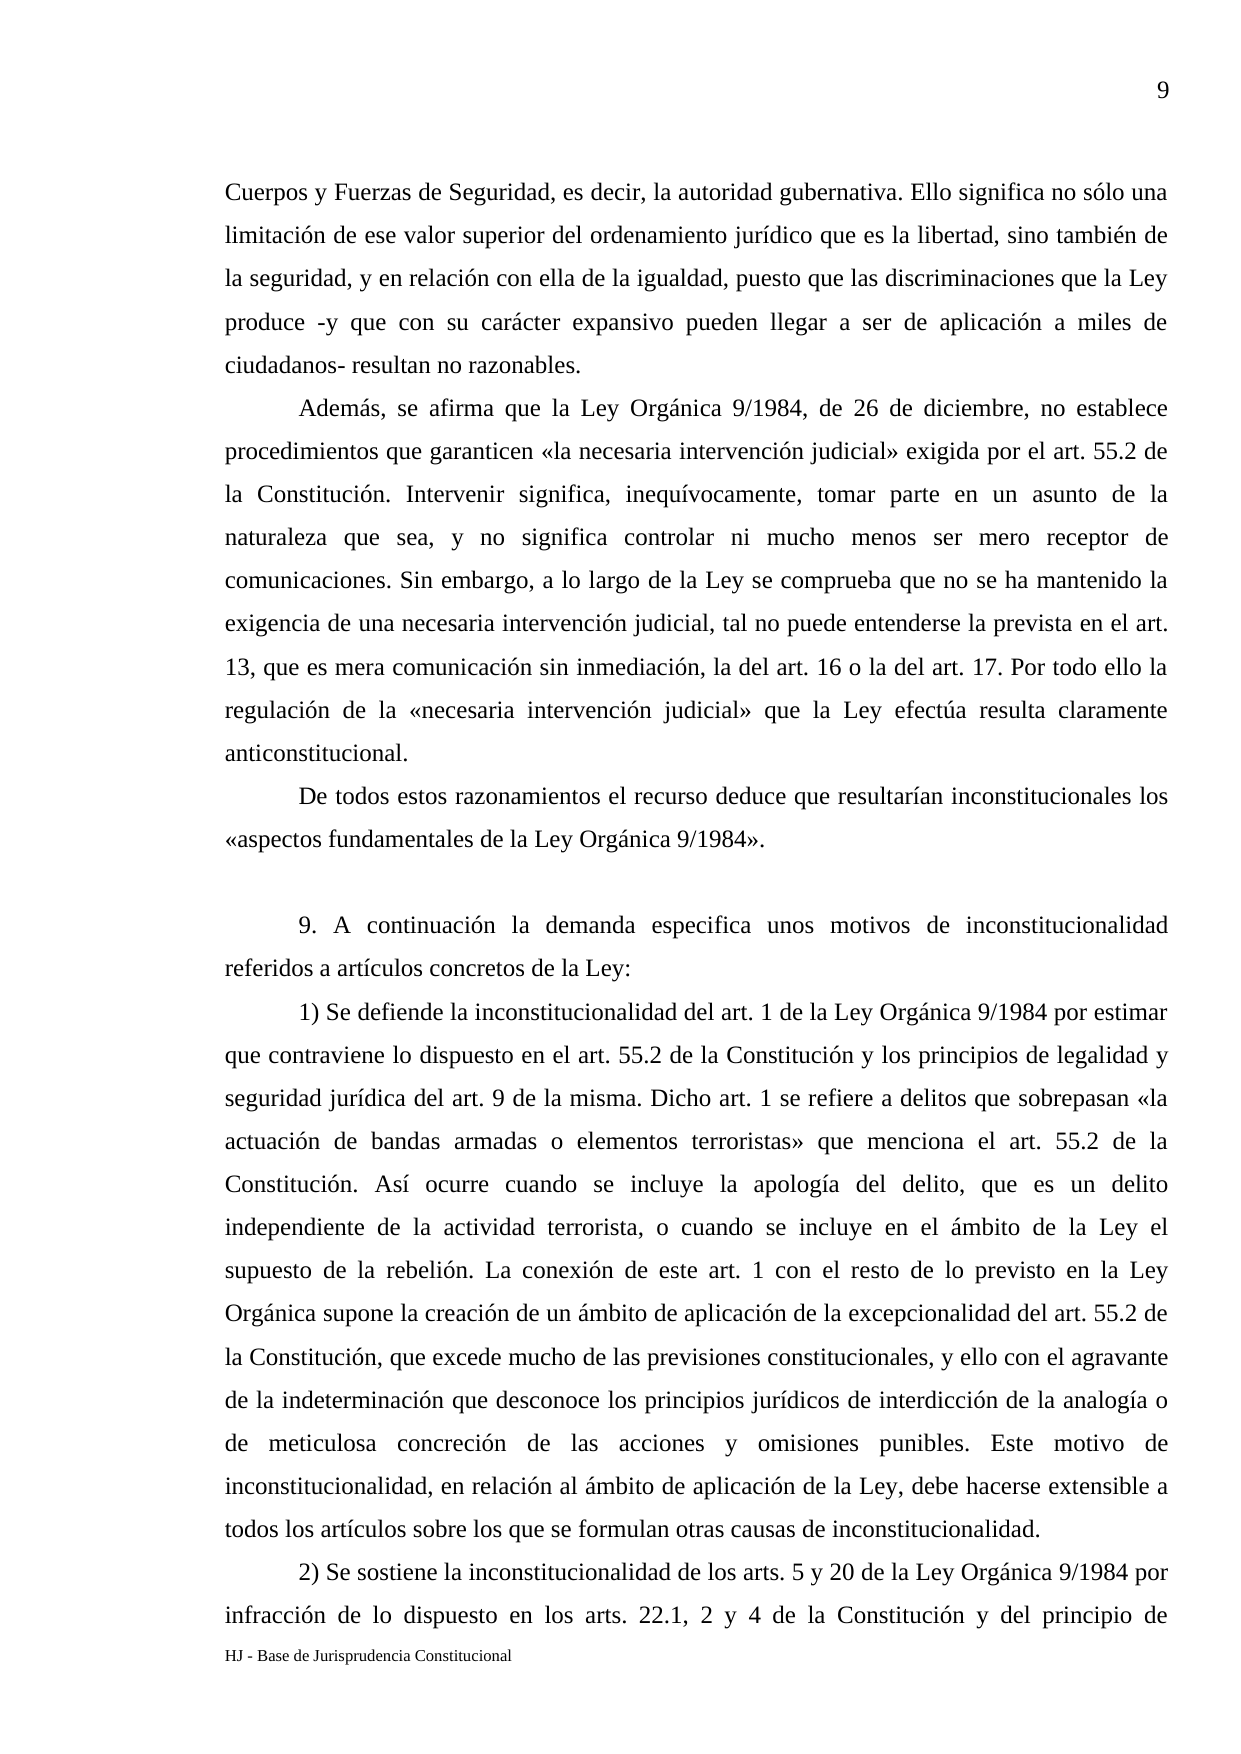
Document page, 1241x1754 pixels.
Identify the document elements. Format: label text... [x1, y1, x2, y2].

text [224, 1557, 1169, 1629]
text De todos estos razonamientos el recurso deduce que resultarían inconstitucionales los «aspectos fundamentales de la Ley Orgánica 9/1984». [224, 781, 1169, 853]
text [224, 177, 1169, 378]
text Además, se afirma que la Ley Orgánica 9/1984, de 26 de diciembre, no establece procedimientos que garanticen «la necesaria intervención judicial» exigida por el art. 55.2 de la Constitución. Intervenir significa, inequívocamente, tomar parte en un asunto de la naturaleza que sea, y no significa controlar ni mucho menos ser mero receptor de comunicaciones. Sin embargo, a lo largo de la Ley se comprueba que no se ha mantenido la exigencia de una necesaria intervención judicial, tal no puede entenderse la prevista en el art. 13, que es mera comunicación sin inmediación, la del art. 16 o la del art. 17. Por todo ello la regulación de la «necesaria intervención judicial» que la Ley efectúa resulta claramente anticonstitucional. [224, 393, 1169, 767]
text 1) Se defiende la inconstitucionalidad del art. 1 de la Ley Orgánica 9/1984 por estimar que contraviene lo dispuesto en el art. 55.2 de la Constitución y los principios de legalidad y seguridad jurídica del art. 9 de la misma. Dicho art. 1 se refiere a delitos que sobrepasan «la actuación de bandas armadas o elementos terroristas» que menciona el art. 55.2 de la Constitución. Así ocurre cuando se incluye la apología del delito, que es un delito independiente de la actividad terrorista, o cuando se incluye en el ámbito de la Ley el supuesto de la rebelión. La conexión de este art. 1 con el resto de lo previsto en la Ley Orgánica supone la creación de un ámbito de aplicación de la excepcionalidad del art. 55.2 de la Constitución, que excede mucho de las previsiones constitucionales, y ello con el agravante de la indeterminación que desconoce los principios jurídicos de interdicción de la analogía o de meticulosa concreción de las acciones y omisiones punibles. Este motivo de inconstitucionalidad, en relación al ámbito de aplicación de la Ley, debe hacerse extensible a todos los artículos sobre los que se formulan otras causas de inconstitucionalidad. [224, 997, 1169, 1543]
text 9. A continuación la demanda especifica unos motivos de inconstitucionalidad referidos a artículos concretos de la Ley: [224, 910, 1169, 982]
